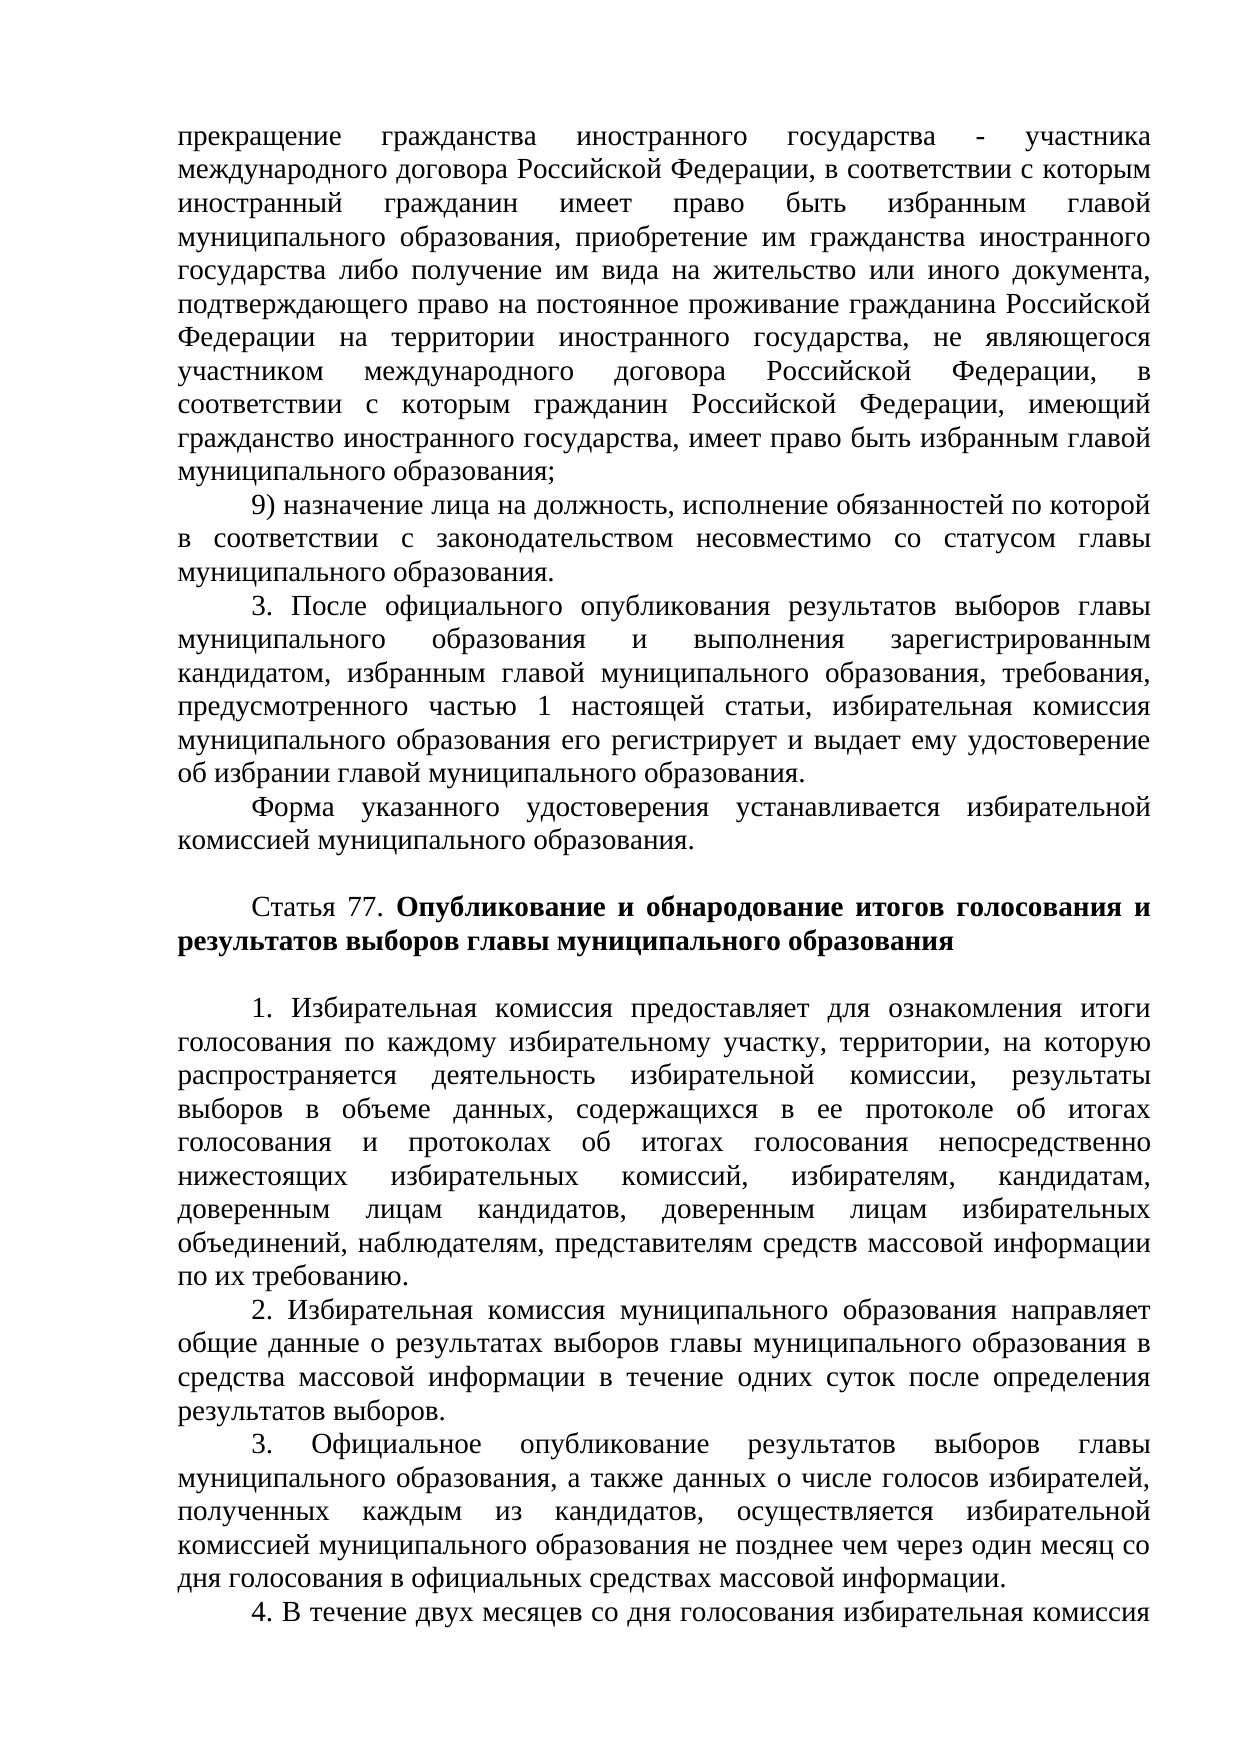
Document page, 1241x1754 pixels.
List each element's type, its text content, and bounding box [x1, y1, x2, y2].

text 3. Официальное опубликование результатов выборов главы муниципального образования, а также данных о числе голосов избирателей, полученных каждым из кандидатов, осуществляется избирательной комиссией муниципального образования не позднее чем через один месяц со дня голосования в официальных средствах массовой информации. [177, 1426, 1152, 1594]
text 3. После официального опубликования результатов выборов главы муниципального образования и выполнения зарегистрированным кандидатом, избранным главой муниципального образования, требования, предусмотренного частью 1 настоящей статьи, избирательная комиссия муниципального образования его регистрирует и выдает ему удостоверение об избрании главой муниципального образования. [177, 588, 1152, 789]
text 1. Избирательная комиссия предоставляет для ознакомления итоги голосования по каждому избирательному участку, территории, на которую распространяется деятельность избирательной комиссии, результаты выборов в объеме данных, содержащихся в ее протоколе об итогах голосования и протоколах об итогах голосования непосредственно нижестоящих избирательных комиссий, избирателям, кандидатам, доверенным лицам кандидатов, доверенным лицам избирательных объединений, наблюдателям, представителям средств массовой информации по их требованию. [177, 990, 1152, 1292]
text 2. Избирательная комиссия муниципального образования направляет общие данные о результатах выборов главы муниципального образования в средства массовой информации в течение одних суток после определения результатов выборов. [177, 1292, 1152, 1426]
text 9) назначение лица на должность, исполнение обязанностей по которой в соответствии с законодательством несовместимо со статусом главы муниципального образования. [177, 487, 1152, 588]
text Статья 77. Опубликование и обнародование итогов голосования и результатов выборов главы муниципального образования [177, 889, 1152, 957]
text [177, 1594, 1152, 1627]
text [177, 118, 1152, 487]
text Форма указанного удостоверения устанавливается избирательной комиссией муниципального образования. [177, 789, 1152, 856]
